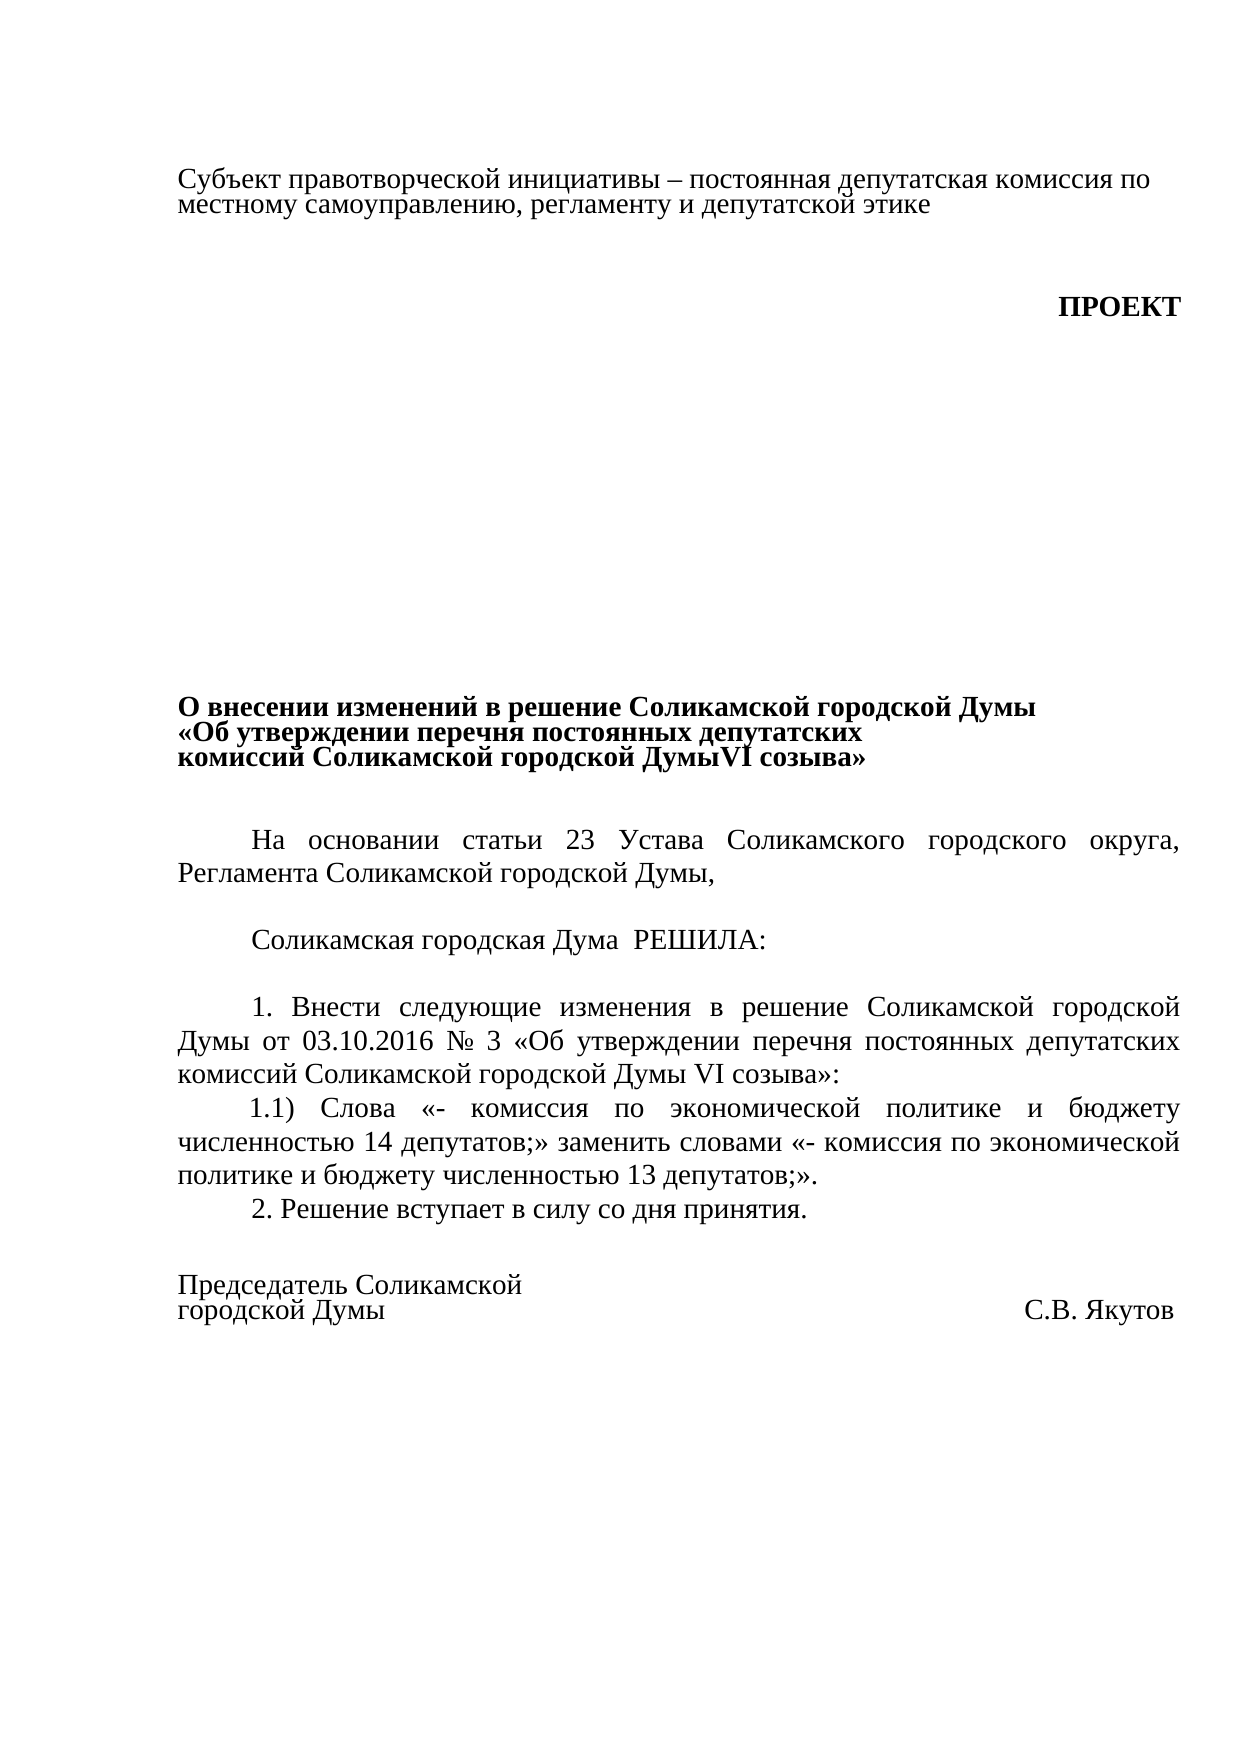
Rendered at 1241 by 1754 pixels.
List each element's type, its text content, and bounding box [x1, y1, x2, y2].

text О внесении изменений в решение Соликамской городской Думы [975, 697, 1181, 722]
text Субъект правотворческой инициативы – постоянная депутатская комиссия по местному самоуправлению, регламенту и депутатской этике [177, 168, 1181, 218]
text ПРОЕКТ [177, 297, 1181, 322]
text 1.1) Слова «- комиссия по экономической политике и бюджету численностью 14 депутатов;» заменить словами «- комиссия по экономической политике и бюджету численностью 13 депутатов;». [177, 1090, 1181, 1191]
text комиссий Соликамской городской ДумыVI созыва» [659, 747, 1181, 772]
text На основании статьи 23 Устава Соликамского городского округа, Регламента Соликамской городской Думы, [177, 822, 1181, 889]
text Соликамская городская Дума РЕШИЛА: [177, 922, 1181, 956]
text городской Думы С.В. Якутов [177, 1299, 1181, 1324]
text 2. Решение вступает в силу со дня принятия. [177, 1191, 1181, 1224]
text О внесении изменений в решение Соликамской городской Думы [177, 697, 965, 722]
text 1. Внести следующие изменения в решение Соликамской городской Думы от 03.10.2016 № 3 «Об утверждении перечня постоянных депутатских комиссий Соликамской городской Думы VI созыва»: [177, 989, 1181, 1090]
text комиссий Соликамской городской ДумыVI созыва» [177, 747, 649, 772]
text «Об утверждении перечня постоянных депутатских [177, 722, 1181, 747]
text Председатель Соликамской [177, 1274, 1181, 1299]
